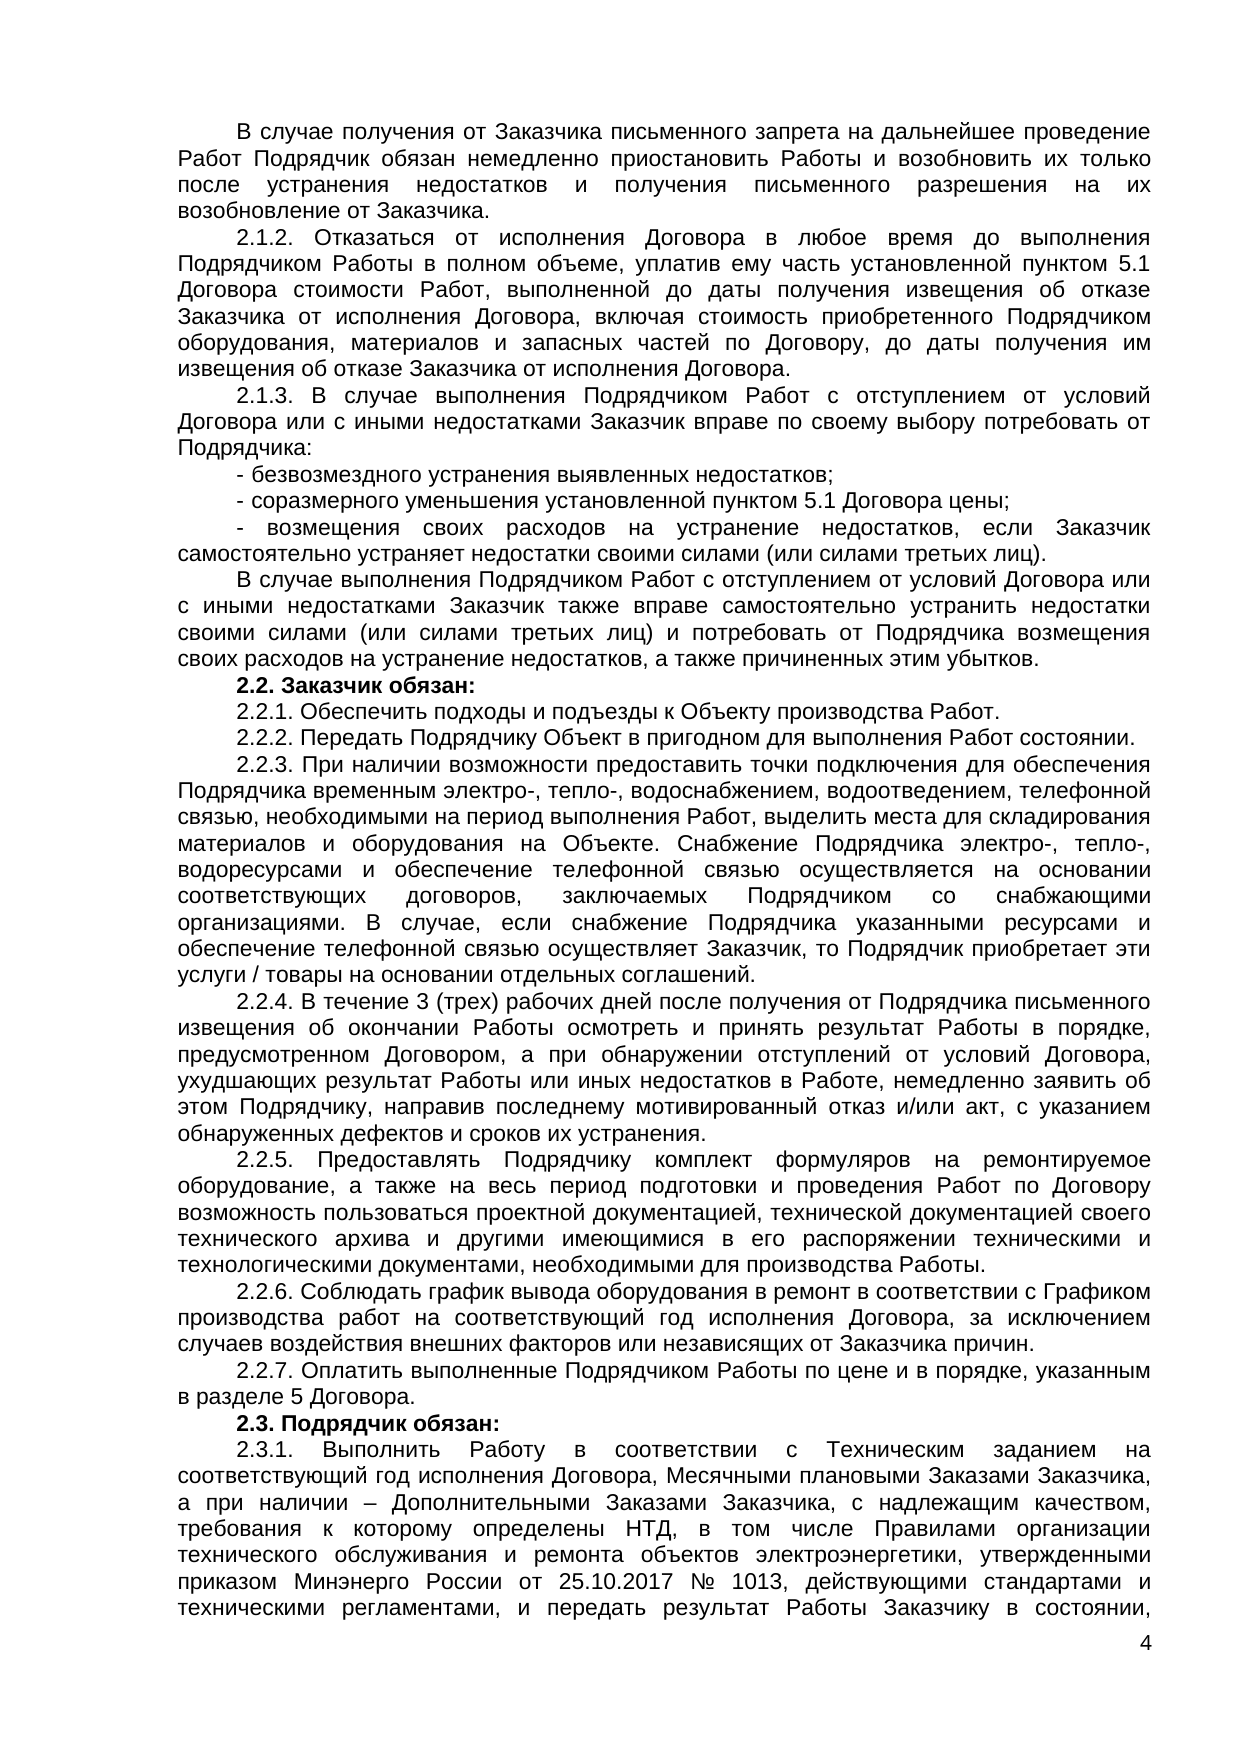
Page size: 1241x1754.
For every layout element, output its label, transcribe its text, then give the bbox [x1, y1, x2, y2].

list соразмерного уменьшения установленной пунктом 5.1 Договора цены; [177, 487, 1152, 513]
text 2.1.2. Отказаться от исполнения Договора в любое время до выполнения Подрядчиком Работы в полном объеме, уплатив ему часть установленной пунктом 5.1 Договора стоимости Работ, выполненной до даты получения извещения об отказе Заказчика от исполнения Договора, включая стоимость приобретенного Подрядчиком оборудования, материалов и запасных частей по Договору, до даты получения им извещения об отказе Заказчика от исполнения Договора. [177, 223, 1152, 382]
list безвозмездного устранения выявленных недостатков; [177, 461, 1152, 487]
text 2.3. Подрядчик обязан: [177, 1409, 1164, 1436]
text В случае выполнения Подрядчиком Работ с отступлением от условий Договора или с иными недостатками Заказчик также вправе самостоятельно устранить недостатки своими силами (или силами третьих лиц) и потребовать от Подрядчика возмещения своих расходов на устранение недостатков, а также причиненных этим убытков. [177, 566, 1152, 672]
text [177, 1436, 1152, 1620]
text В случае получения от Заказчика письменного запрета на дальнейшее проведение Работ Подрядчик обязан немедленно приостановить Работы и возобновить их только после устранения недостатков и получения письменного разрешения на их возобновление от Заказчика. [177, 118, 1152, 223]
text 2.2.6. Соблюдать график вывода оборудования в ремонт в соответствии с Графиком производства работ на соответствующий год исполнения Договора, за исключением случаев воздействия внешних факторов или независящих от Заказчика причин. [177, 1278, 1152, 1357]
text 2.2.1. Обеспечить подходы и подъезды к Объекту производства Работ. [177, 698, 1152, 724]
text 2.2.7. Оплатить выполненные Подрядчиком Работы по цене и в порядке, указанным в разделе 5 Договора. [177, 1357, 1152, 1409]
text 2.2.2. Передать Подрядчику Объект в пригодном для выполнения Работ состоянии. [177, 724, 1152, 751]
text 2.2.3. При наличии возможности предоставить точки подключения для обеспечения Подрядчика временным электро-, тепло-, водоснабжением, водоотведением, телефонной связью, необходимыми на период выполнения Работ, выделить места для складирования материалов и оборудования на Объекте. Снабжение Подрядчика электро-, тепло-, водоресурсами и обеспечение телефонной связью осуществляется на основании соответствующих договоров, заключаемых Подрядчиком со снабжающими организациями. В случае, если снабжение Подрядчика указанными ресурсами и обеспечение телефонной связью осуществляет Заказчик, то Подрядчик приобретает эти услуги / товары на основании отдельных соглашений. [177, 751, 1152, 988]
text 2.2.5. Предоставлять Подрядчику комплект формуляров на ремонтируемое оборудование, а также на весь период подготовки и проведения Работ по Договору возможность пользоваться проектной документацией, технической документацией своего технического архива и другими имеющимися в его распоряжении техническими и технологическими документами, необходимыми для производства Работы. [177, 1146, 1152, 1278]
text 2.2. Заказчик обязан: [177, 672, 1152, 698]
text 2.1.3. В случае выполнения Подрядчиком Работ с отступлением от условий Договора или с иными недостатками Заказчик вправе по своему выбору потребовать от Подрядчика: [177, 382, 1152, 461]
text - возмещения своих расходов на устранение недостатков, если Заказчик самостоятельно устраняет недостатки своими силами (или силами третьих лиц). [177, 513, 1152, 566]
text 2.2.4. В течение 3 (трех) рабочих дней после получения от Подрядчика письменного извещения об окончании Работы осмотреть и принять результат Работы в порядке, предусмотренном Договором, а при обнаружении отступлений от условий Договора, ухудшающих результат Работы или иных недостатков в Работе, немедленно заявить об этом Подрядчику, направив последнему мотивированный отказ и/или акт, с указанием обнаруженных дефектов и сроков их устранения. [177, 988, 1152, 1146]
